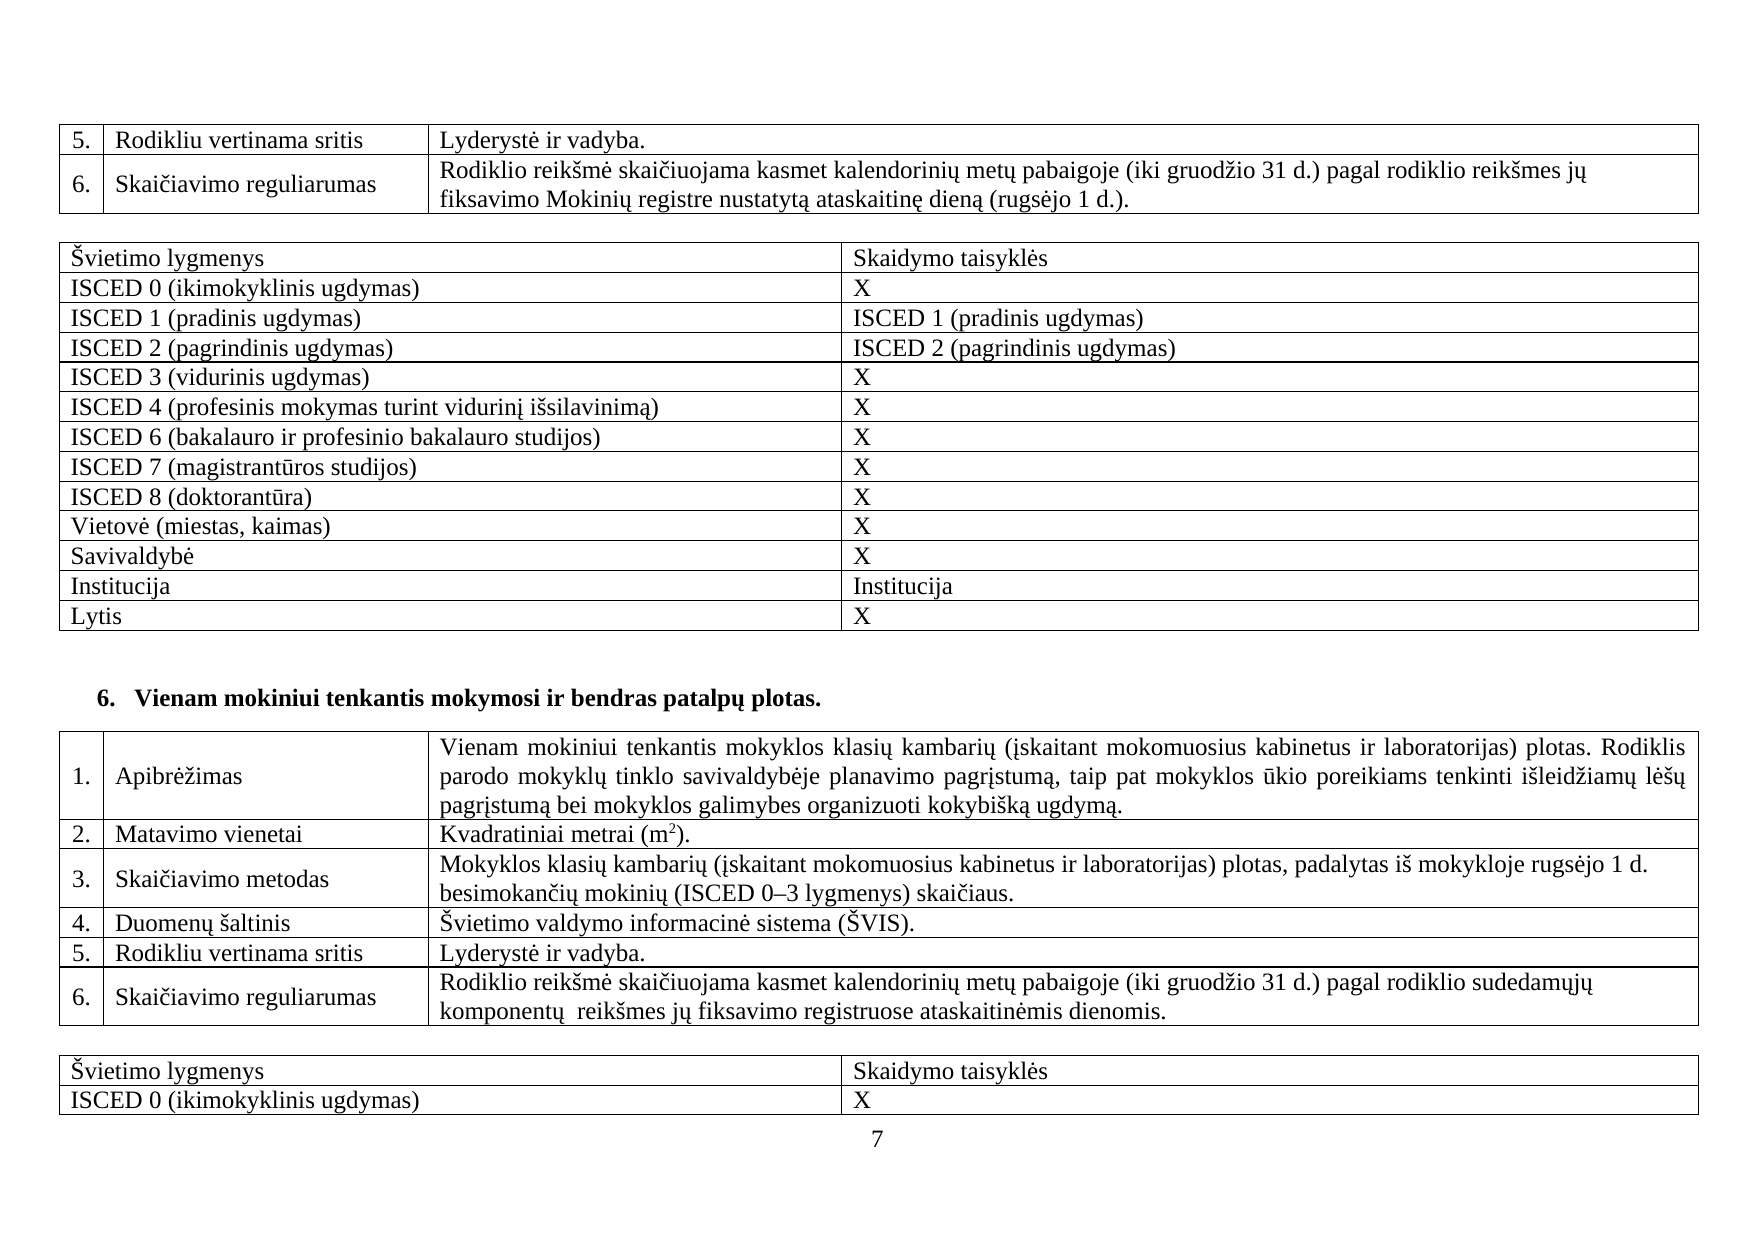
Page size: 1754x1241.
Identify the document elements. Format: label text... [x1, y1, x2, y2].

table_cell 3. [60, 849, 103, 907]
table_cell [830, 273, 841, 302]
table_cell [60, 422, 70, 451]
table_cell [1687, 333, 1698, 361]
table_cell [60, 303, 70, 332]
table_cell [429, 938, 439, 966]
list Vienam mokiniui tenkantis mokymosi ir bendras patalpų plotas. [97, 683, 1695, 712]
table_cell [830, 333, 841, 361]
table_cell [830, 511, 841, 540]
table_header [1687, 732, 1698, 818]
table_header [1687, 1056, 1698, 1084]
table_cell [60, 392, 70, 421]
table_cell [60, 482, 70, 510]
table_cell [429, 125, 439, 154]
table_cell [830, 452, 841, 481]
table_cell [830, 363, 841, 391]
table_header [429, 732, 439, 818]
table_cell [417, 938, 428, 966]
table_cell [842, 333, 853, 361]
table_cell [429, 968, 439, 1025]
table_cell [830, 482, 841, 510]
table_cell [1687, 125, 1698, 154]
table_cell 6. [60, 968, 103, 1025]
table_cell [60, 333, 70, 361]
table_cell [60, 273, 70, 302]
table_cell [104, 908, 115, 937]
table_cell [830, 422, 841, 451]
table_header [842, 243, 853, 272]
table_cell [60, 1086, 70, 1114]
table_header 1. [60, 732, 103, 818]
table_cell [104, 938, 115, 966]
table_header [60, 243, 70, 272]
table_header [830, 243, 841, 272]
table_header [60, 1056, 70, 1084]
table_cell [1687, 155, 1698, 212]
table_header Apibrėžimas [104, 732, 428, 818]
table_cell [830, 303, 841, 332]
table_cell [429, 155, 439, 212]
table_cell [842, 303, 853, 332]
table_cell Skaičiavimo reguliarumas [104, 155, 428, 212]
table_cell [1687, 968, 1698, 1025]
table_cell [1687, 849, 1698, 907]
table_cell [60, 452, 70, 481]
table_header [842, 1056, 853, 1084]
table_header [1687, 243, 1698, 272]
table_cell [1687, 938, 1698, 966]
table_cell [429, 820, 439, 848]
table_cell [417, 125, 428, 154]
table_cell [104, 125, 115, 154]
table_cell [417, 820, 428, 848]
table_cell Skaičiavimo metodas [104, 849, 428, 907]
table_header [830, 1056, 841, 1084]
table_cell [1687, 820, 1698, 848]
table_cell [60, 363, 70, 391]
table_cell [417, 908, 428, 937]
table_cell Skaičiavimo reguliarumas [104, 968, 428, 1025]
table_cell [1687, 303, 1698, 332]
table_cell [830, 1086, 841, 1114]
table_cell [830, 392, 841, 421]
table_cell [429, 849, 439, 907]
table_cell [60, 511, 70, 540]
table_cell 6. [60, 155, 103, 212]
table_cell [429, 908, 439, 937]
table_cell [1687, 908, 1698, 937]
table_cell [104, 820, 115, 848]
